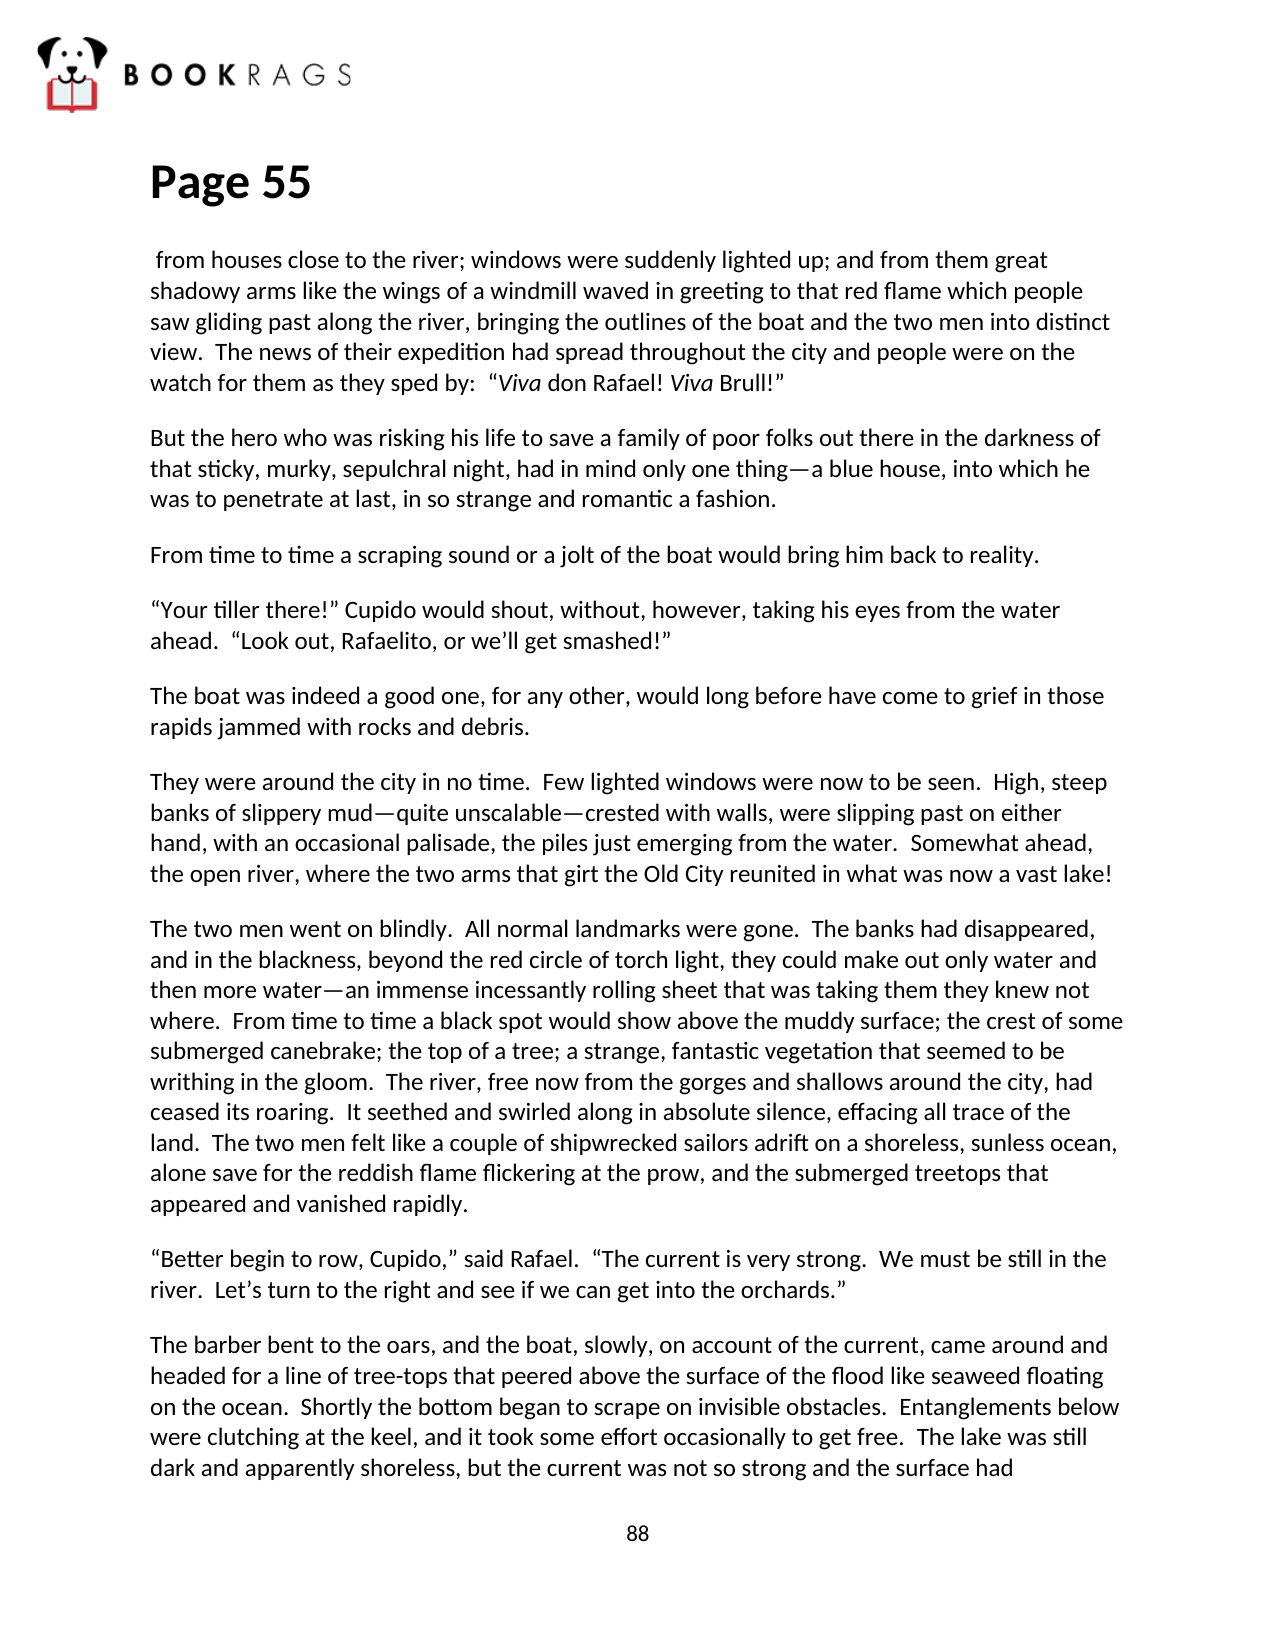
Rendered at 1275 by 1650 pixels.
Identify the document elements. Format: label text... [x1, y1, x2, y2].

picture [37, 37, 351, 113]
text The two men went on blindly. All normal landmarks were gone. The banks had disappeared, and in the blackness, beyond the red circle of torch light, they could make out only water and then more water—­an immense incessantly rolling sheet that was taking them they knew not where. From time to time a black spot would show above the muddy surface; the crest of some submerged canebrake; the top of a tree; a strange, fantastic vegetation that seemed to be writhing in the gloom. The river, free now from the gorges and shallows around the city, had ceased its roaring. It seethed and swirled along in absolute silence, effacing all trace of the land. The two men felt like a couple of shipwrecked sailors adrift on a shoreless, sunless ocean, alone save for the reddish flame flickering at the prow, and the submerged treetops that appeared and vanished rapidly. [150, 913, 1125, 1219]
text “Better begin to row, Cupido,” said Rafael. “The current is very strong. We must be still in the river. Let’s turn to the right and see if we can get into the orchards.” [150, 1244, 1125, 1305]
text But the hero who was risking his life to save a family of poor folks out there in the darkness of that sticky, murky, sepulchral night, had in mind only one thing—­a blue house, into which he was to penetrate at last, in so strange and romantic a fashion. [150, 422, 1125, 514]
text The barber bent to the oars, and the boat, slowly, on account of the current, came around and headed for a line of tree-tops that peered above the surface of the flood like seaweed floating on the ocean. Shortly the bottom began to scrape on invisible obstacles. Entanglements below were clutching at the keel, and it took some effort occasionally to get free. The lake was still dark and apparently shoreless, but the current was not so strong and the surface had [150, 1330, 1125, 1482]
text The boat was indeed a good one, for any other, would long before have come to grief in those rapids jammed with rocks and debris. [150, 680, 1125, 741]
text from houses close to the river; windows were suddenly lighted up; and from them great shadowy arms like the wings of a windmill waved in greeting to that red flame which people saw gliding past along the river, bringing the outlines of the boat and the two men into distinct view. The news of their expedition had spread throughout the city and people were on the watch for them as they sped by: “Viva don Rafael! Viva Brull!” [150, 244, 1125, 397]
text From time to time a scraping sound or a jolt of the boat would bring him back to reality. [150, 539, 1125, 569]
text “Your tiller there!” Cupido would shout, without, however, taking his eyes from the water ahead. “Look out, Rafaelito, or we’ll get smashed!” [150, 594, 1125, 655]
text They were around the city in no time. Few lighted windows were now to be seen. High, steep banks of slippery mud—­quite unscalable—­crested with walls, were slipping past on either hand, with an occasional palisade, the piles just emerging from the water. Somewhat ahead, the open river, where the two arms that girt the Old City reunited in what was now a vast lake! [150, 766, 1125, 888]
text Page 55 [150, 150, 1125, 211]
